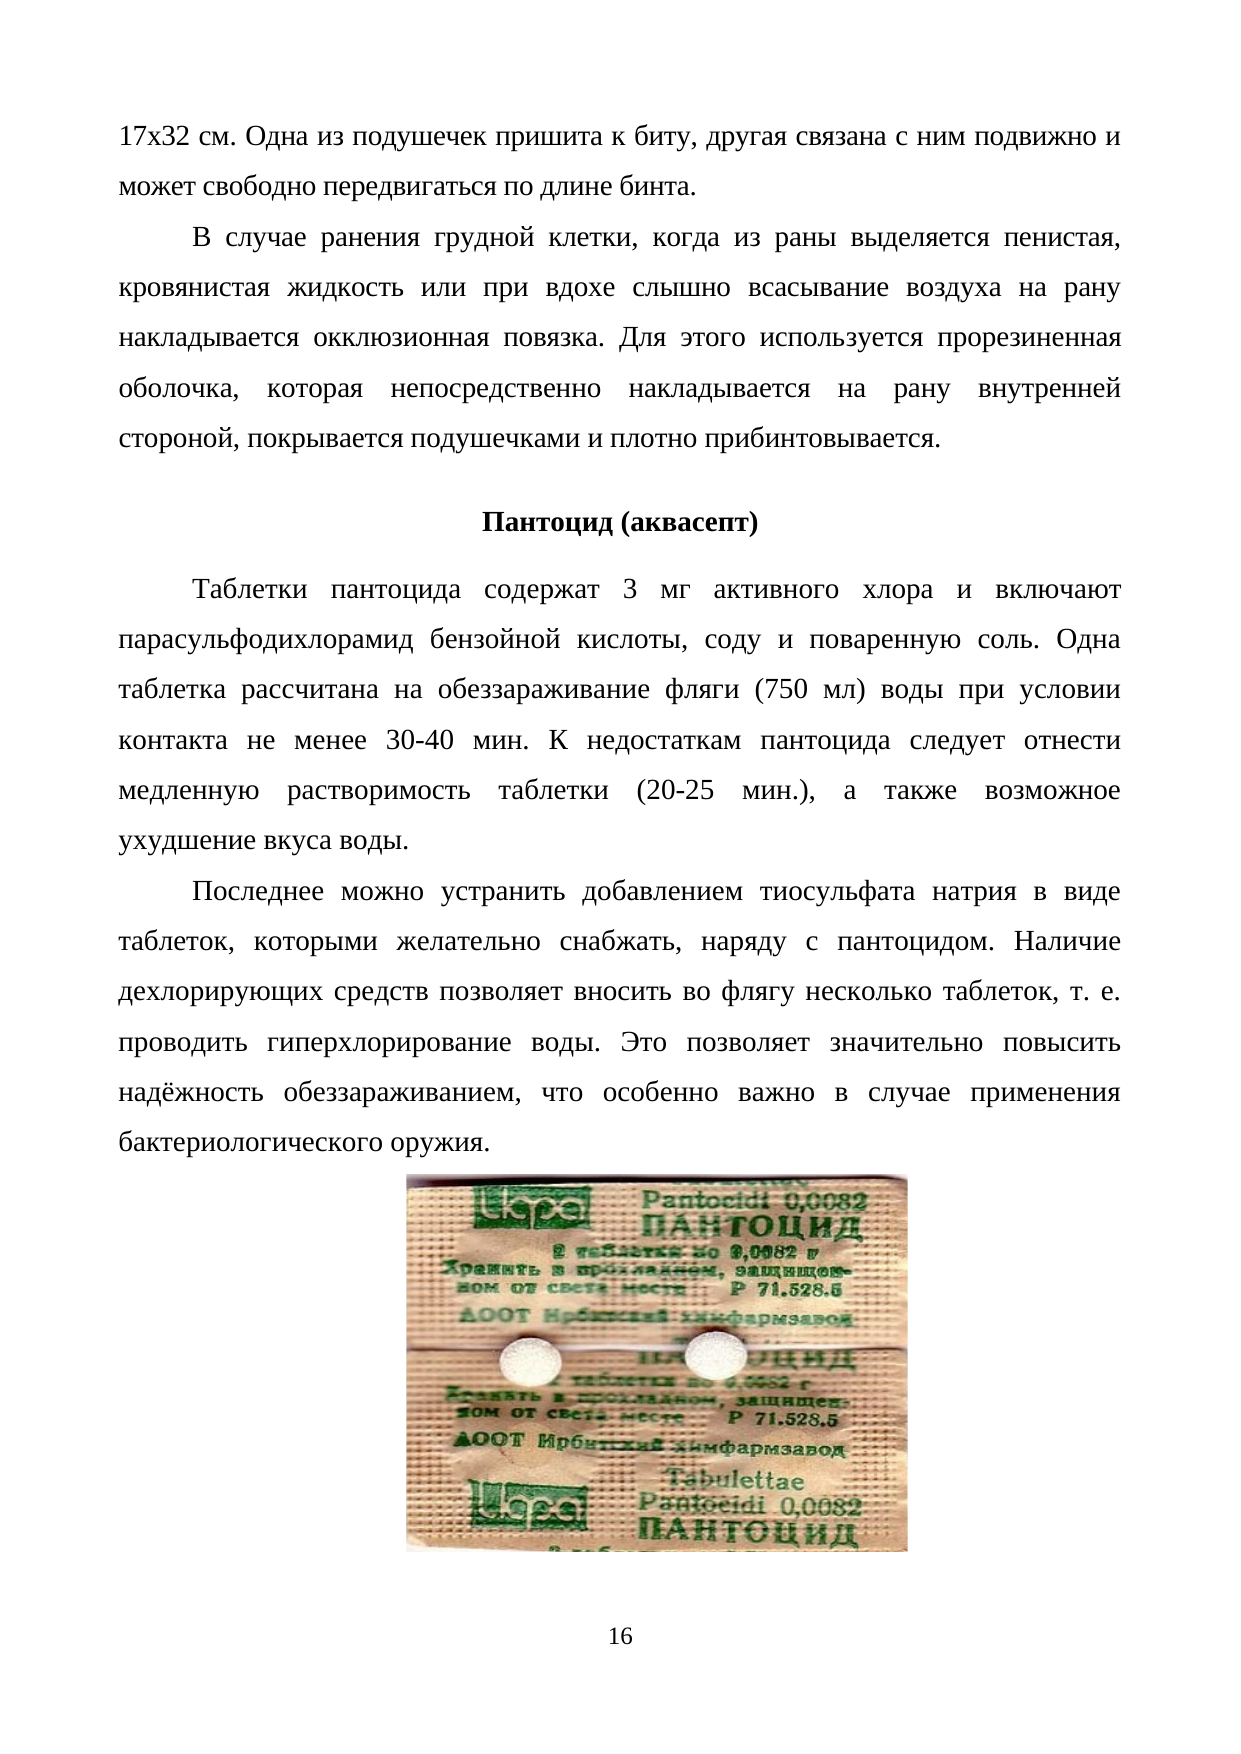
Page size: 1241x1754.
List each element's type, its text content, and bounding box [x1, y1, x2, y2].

text Таблетки пантоцида содержат 3 мг активного хлора и включают парасульфодихлорамид бензойной кислоты, соду и поваренную соль. Одна таблетка рассчитана на обеззараживание фляги (750 мл) воды при условии контакта не менее 30-40 мин. К недостаткам пантоцида следует отнести медленную растворимость таблетки (20-25 мин.), а также возможное ухудшение вкуса воды. [118, 571, 1122, 856]
text Последнее можно устранить добавлением тиосульфата натрия в виде таблеток, которыми желательно снабжать, наряду с пантоцидом. Наличие дехлорирующих средств позволяет вносить во флягу несколько таблеток, т. е. проводить гиперхлорирование воды. Это позволяет значительно повысить надёжность обеззараживанием, что особенно важно в случае применения бактериологического оружия. [118, 873, 1122, 1158]
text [118, 118, 1122, 202]
text Пантоцид (аквасепт) [118, 504, 1122, 537]
picture [406, 1174, 908, 1552]
text В случае ранения грудной клетки, когда из раны выделяется пенистая, кровянистая жидкость или при вдохе слышно всасывание воздуха на рану накладывается окклюзионная повязка. Для этого используется прорезиненная оболочка, которая непосредственно накладывается на рану внутренней стороной, покрывается подушечками и плотно прибинтовывается. [118, 219, 1122, 453]
